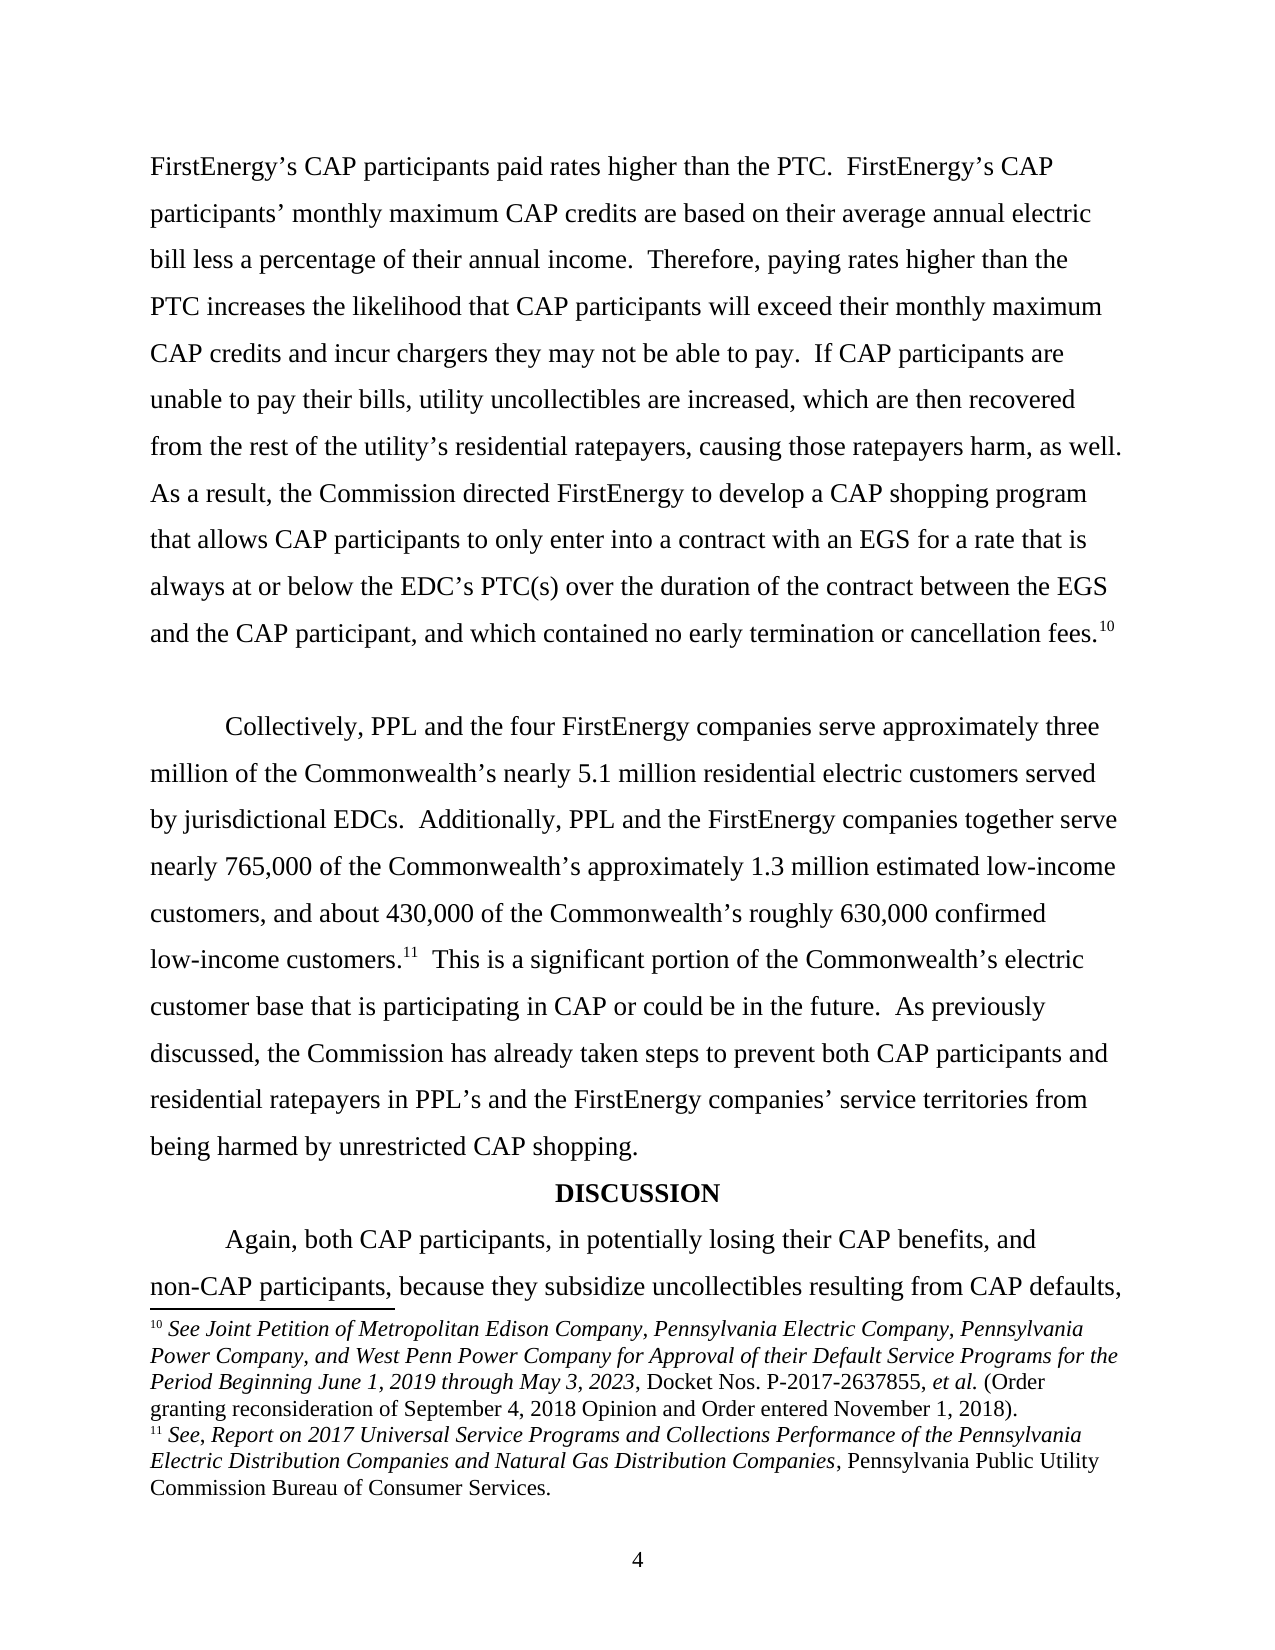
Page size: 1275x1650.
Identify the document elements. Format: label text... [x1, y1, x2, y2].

text DISCUSSION [150, 1177, 1125, 1208]
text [150, 150, 1125, 648]
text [150, 1223, 1125, 1301]
text Collectively, PPL and the four FirstEnergy companies serve approximately three million of the Commonwealth’s nearly 5.1 million residential electric customers served by jurisdictional EDCs. Additionally, PPL and the FirstEnergy companies together serve nearly 765,000 of the Commonwealth’s approximately 1.3 million estimated low-income customers, and about 430,000 of the Commonwealth’s roughly 630,000 confirmed low-income customers. This is a significant portion of the Commonwealth’s electric customer base that is participating in CAP or could be in the future. As previously discussed, the Commission has already taken steps to prevent both CAP participants and residential ratepayers in PPL’s and the FirstEnergy companies’ service territories from being harmed by unrestricted CAP shopping. [150, 710, 1125, 1161]
